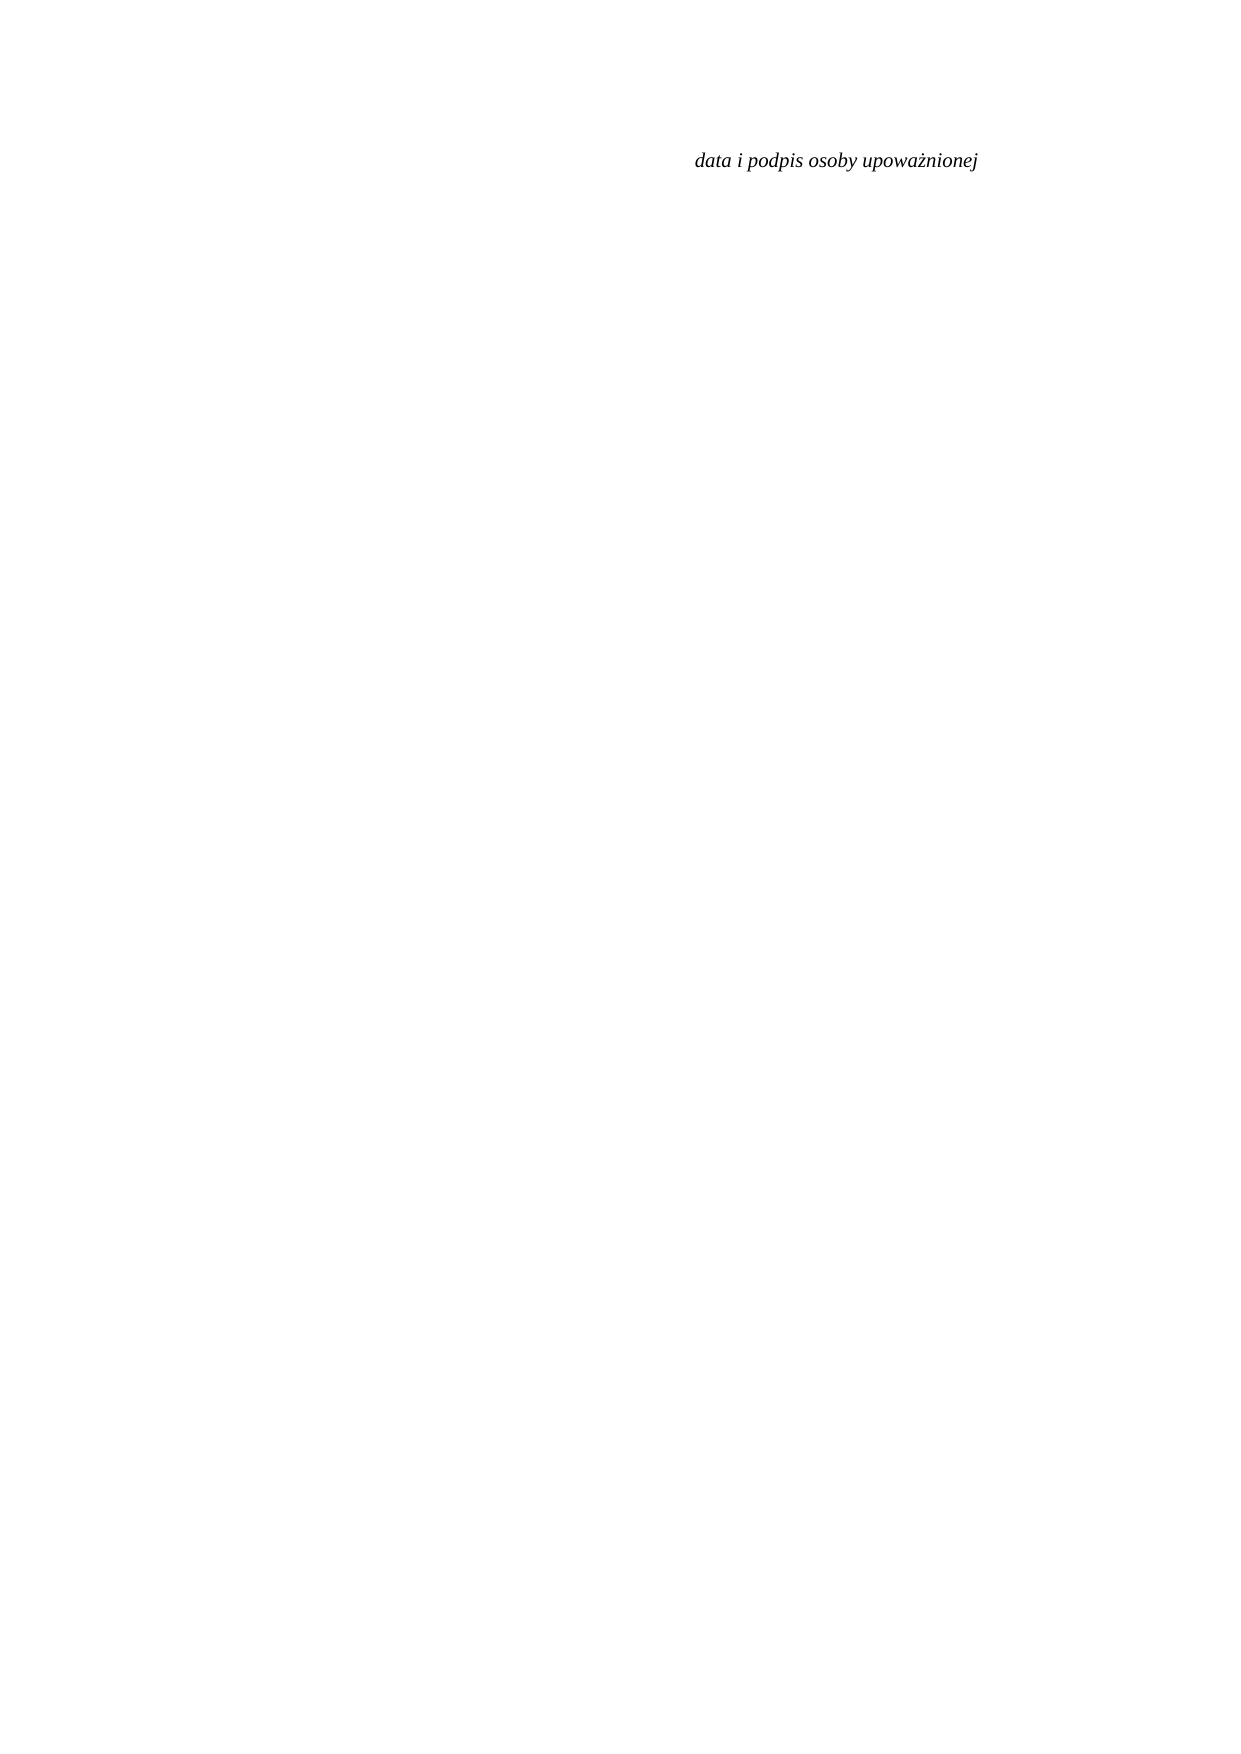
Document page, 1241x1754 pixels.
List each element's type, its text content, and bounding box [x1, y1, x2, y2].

text data i podpis osoby upoważnionej [148, 148, 1093, 172]
